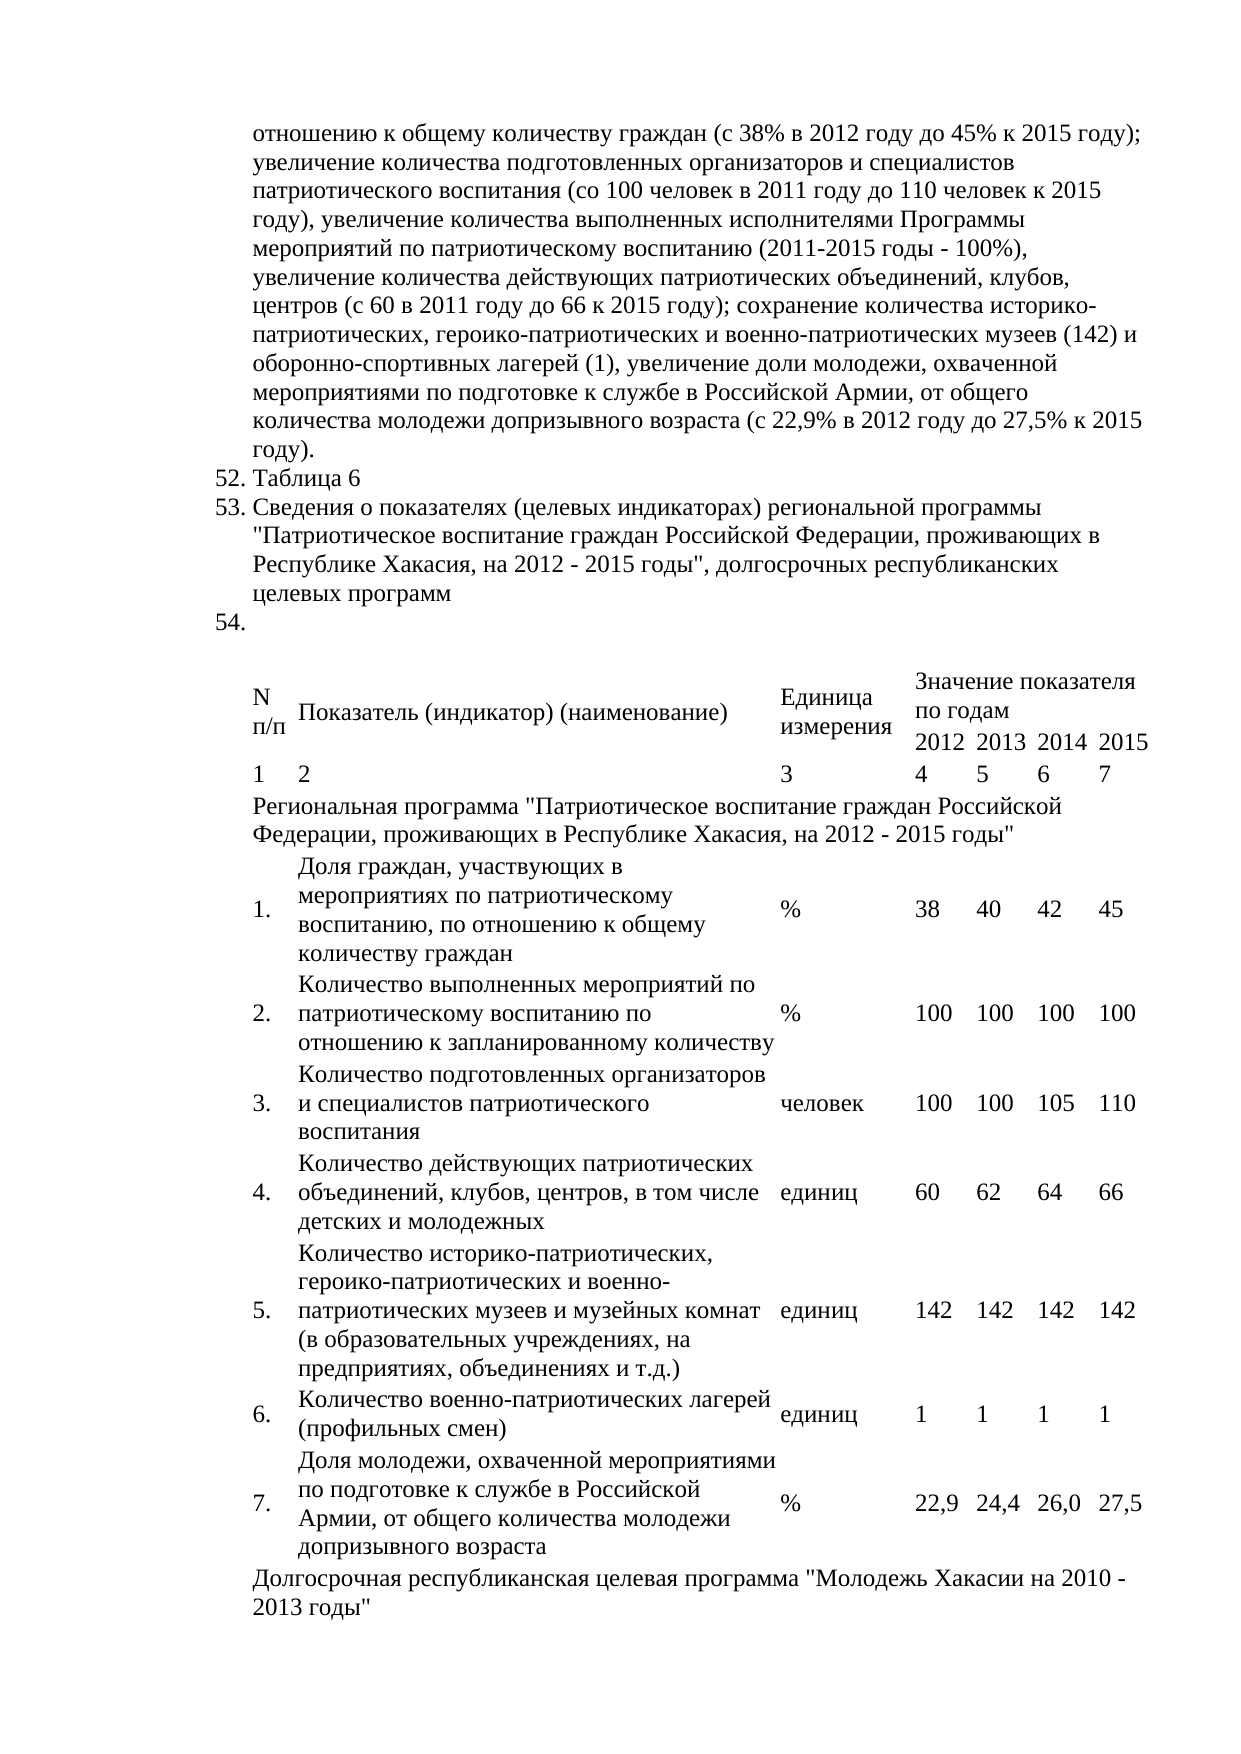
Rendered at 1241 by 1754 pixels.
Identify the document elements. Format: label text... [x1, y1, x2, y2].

table_cell 3 [779, 757, 913, 789]
table_cell 7. [251, 1444, 296, 1562]
table_cell 7 [1097, 757, 1159, 789]
table_cell 4 [913, 757, 974, 789]
table_header N п/п [251, 665, 296, 757]
list Сведения о показателях (целевых индикаторах) региональной программы "Патриотическое воспитание граждан Российской Федерации, проживающих в Республике Хакасия, на 2012 - 2015 годы", долгосрочных республиканских целевых программ [215, 492, 1152, 607]
table_cell 42 [1036, 850, 1097, 968]
table_cell 66 [1097, 1147, 1159, 1236]
table_cell 100 [1097, 968, 1159, 1057]
table_cell 2013 [974, 725, 1036, 757]
table_cell 2015 [1097, 725, 1159, 757]
table_cell 1 [913, 1383, 974, 1443]
table_cell 100 [974, 1057, 1036, 1147]
table_cell 142 [1036, 1236, 1097, 1383]
table_cell 27,5 [1097, 1444, 1159, 1562]
table_cell Доля граждан, участвующих в мероприятиях по патриотическому воспитанию, по отношению к общему количеству граждан [296, 850, 779, 968]
table_header Показатель (индикатор) (наименование) [296, 665, 779, 757]
table_cell 100 [913, 1057, 974, 1147]
table_cell 1 [974, 1383, 1036, 1443]
table_cell 26,0 [1036, 1444, 1097, 1562]
table_cell 110 [1097, 1057, 1159, 1147]
table_cell 142 [1097, 1236, 1159, 1383]
table_cell 60 [913, 1147, 974, 1236]
table_cell 64 [1036, 1147, 1097, 1236]
table_cell 2. [251, 968, 296, 1057]
table_cell 3. [251, 1057, 296, 1147]
table_cell Количество действующих патриотических объединений, клубов, центров, в том числе детских и молодежных [296, 1147, 779, 1236]
table_cell 6 [1036, 757, 1097, 789]
table_cell 1 [251, 757, 296, 789]
table_cell 38 [913, 850, 974, 968]
table_cell Региональная программа "Патриотическое воспитание граждан Российской Федерации, проживающих в Республике Хакасия, на 2012 - 2015 годы" [251, 789, 1159, 850]
table_cell 5. [251, 1236, 296, 1383]
table_cell человек [779, 1057, 913, 1147]
table_cell 62 [974, 1147, 1036, 1236]
table_cell 2012 [913, 725, 974, 757]
table_cell Долгосрочная республиканская целевая программа "Молодежь Хакасии на 2010 - 2013 годы" [251, 1562, 1159, 1622]
table_header Единица измерения [779, 665, 913, 757]
table_cell единиц [779, 1236, 913, 1383]
table_header Значение показателя по годам [913, 665, 1159, 725]
table_cell Количество историко-патриотических, героико-патриотических и военно-патриотических музеев и музейных комнат (в образовательных учреждениях, на предприятиях, объединениях и т.д.) [296, 1236, 779, 1383]
table_cell 5 [974, 757, 1036, 789]
table_cell % [779, 850, 913, 968]
table_cell 105 [1036, 1057, 1097, 1147]
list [215, 118, 1152, 463]
table_cell 45 [1097, 850, 1159, 968]
table_cell 2014 [1036, 725, 1097, 757]
table_cell Количество военно-патриотических лагерей (профильных смен) [296, 1383, 779, 1443]
table_cell Количество выполненных мероприятий по патриотическому воспитанию по отношению к запланированному количеству [296, 968, 779, 1057]
table_cell % [779, 968, 913, 1057]
table_cell 2 [296, 757, 779, 789]
table_cell 1 [1097, 1383, 1159, 1443]
table_cell 100 [1036, 968, 1097, 1057]
table_cell 24,4 [974, 1444, 1036, 1562]
list Таблица 6 [215, 463, 1152, 492]
table_cell 100 [974, 968, 1036, 1057]
table_cell % [779, 1444, 913, 1562]
table_cell 1 [1036, 1383, 1097, 1443]
table_cell 100 [913, 968, 974, 1057]
table_cell 4. [251, 1147, 296, 1236]
table_cell 22,9 [913, 1444, 974, 1562]
table_cell Количество подготовленных организаторов и специалистов патриотического воспитания [296, 1057, 779, 1147]
table_cell 1. [251, 850, 296, 968]
table_cell единиц [779, 1383, 913, 1443]
table_cell Доля молодежи, охваченной мероприятиями по подготовке к службе в Российской Армии, от общего количества молодежи допризывного возраста [296, 1444, 779, 1562]
table_cell 142 [974, 1236, 1036, 1383]
table_cell 142 [913, 1236, 974, 1383]
table_cell 40 [974, 850, 1036, 968]
table_cell 6. [251, 1383, 296, 1443]
table_cell единиц [779, 1147, 913, 1236]
